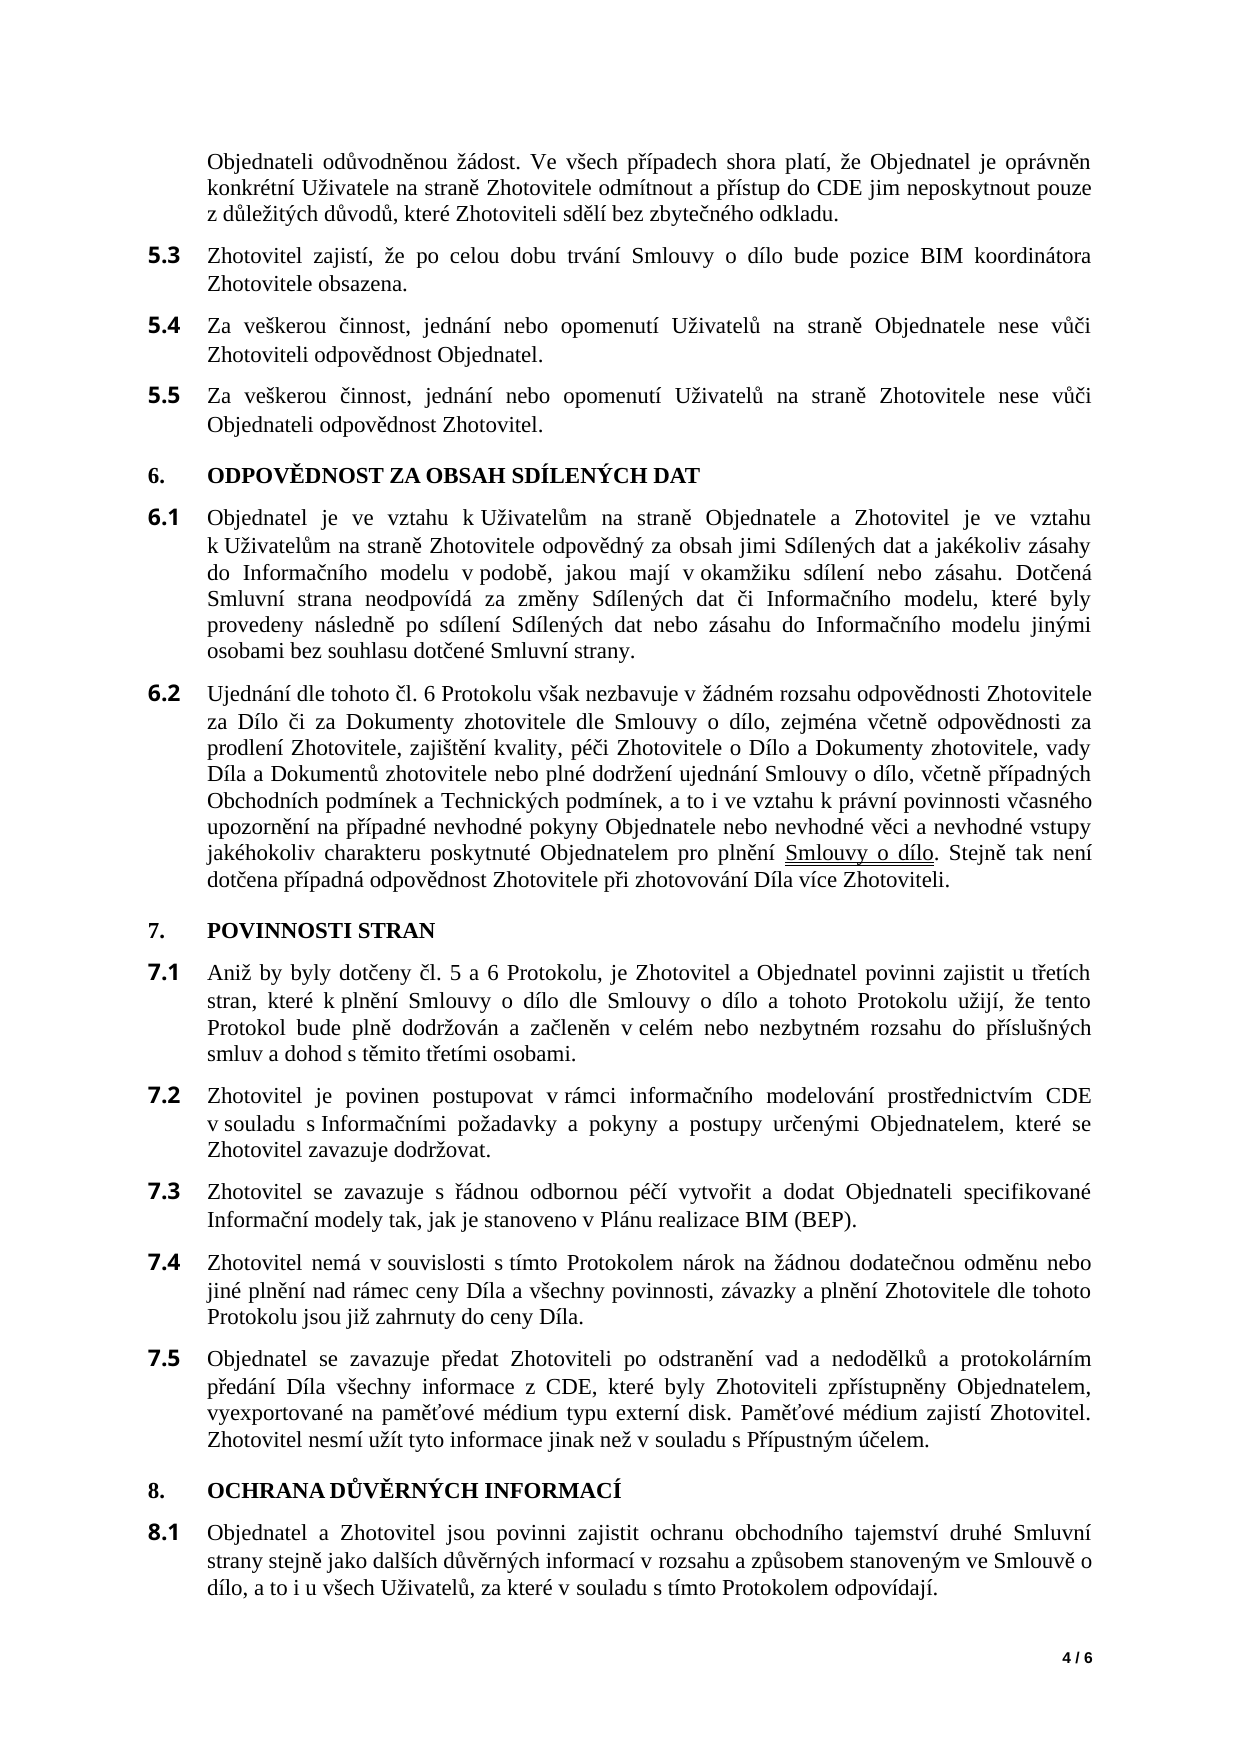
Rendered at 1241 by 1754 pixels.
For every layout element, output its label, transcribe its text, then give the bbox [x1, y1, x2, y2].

text Zhotovitel se zavazuje s řádnou odbornou péčí vytvořit a dodat Objednateli specifikované Informační modely tak, jak je stanoveno v Plánu realizace BIM (BEP). [148, 1175, 1092, 1233]
text Objednatel je ve vztahu k Uživatelům na straně Objednatele a Zhotovitel je ve vztahu k Uživatelům na straně Zhotovitele odpovědný za obsah jimi Sdílených dat a jakékoliv zásahy do Informačního modelu v podobě, jakou mají v okamžiku sdílení nebo zásahu. Dotčená Smluvní strana neodpovídá za změny Sdílených dat či Informačního modelu, které byly provedeny následně po sdílení Sdílených dat nebo zásahu do Informačního modelu jinými osobami bez souhlasu dotčené Smluvní strany. [148, 501, 1092, 664]
text Za veškerou činnost, jednání nebo opomenutí Uživatelů na straně Objednatele nese vůči Zhotoviteli odpovědnost Objednatel. [148, 309, 1092, 367]
text Zhotovitel zajistí, že po celou dobu trvání Smlouvy o dílo bude pozice BIM koordinátora Zhotovitele obsazena. [148, 239, 1092, 297]
text Objednatel se zavazuje předat Zhotoviteli po odstranění vad a nedodělků a protokolárním předání Díla všechny informace z CDE, které byly Zhotoviteli zpřístupněny Objednatelem, vyexportované na paměťové médium typu externí disk. Paměťové médium zajistí Zhotovitel. Zhotovitel nesmí užít tyto informace jinak než v souladu s Přípustným účelem. [148, 1342, 1092, 1452]
text Zhotovitel nemá v souvislosti s tímto Protokolem nárok na žádnou dodatečnou odměnu nebo jiné plnění nad rámec ceny Díla a všechny povinnosti, závazky a plnění Zhotovitele dle tohoto Protokolu jsou již zahrnuty do ceny Díla. [148, 1245, 1092, 1329]
text Za veškerou činnost, jednání nebo opomenutí Uživatelů na straně Zhotovitele nese vůči Objednateli odpovědnost Zhotovitel. [148, 379, 1092, 437]
subtitle ochrana důvěrných informací [148, 1477, 1092, 1503]
text Zhotovitel je povinen postupovat v rámci informačního modelování prostřednictvím CDE v souladu s Informačními požadavky a pokyny a postupy určenými Objednatelem, které se Zhotovitel zavazuje dodržovat. [148, 1079, 1092, 1163]
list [207, 148, 1092, 227]
subtitle povinnosti stran [148, 917, 1092, 943]
text Objednatel a Zhotovitel jsou povinni zajistit ochranu obchodního tajemství druhé Smluvní strany stejně jako dalších důvěrných informací v rozsahu a způsobem stanoveným ve Smlouvě o dílo, a to i u všech Uživatelů, za které v souladu s tímto Protokolem odpovídají. [148, 1516, 1092, 1600]
text Ujednání dle tohoto čl. 6 Protokolu však nezbavuje v žádném rozsahu odpovědnosti Zhotovitele za Dílo či za Dokumenty zhotovitele dle Smlouvy o dílo, zejména včetně odpovědnosti za prodlení Zhotovitele, zajištění kvality, péči Zhotovitele o Dílo a Dokumenty zhotovitele, vady Díla a Dokumentů zhotovitele nebo plné dodržení ujednání Smlouvy o dílo, včetně případných Obchodních podmínek a Technických podmínek, a to i ve vztahu k právní povinnosti včasného upozornění na případné nevhodné pokyny Objednatele nebo nevhodné věci a nevhodné vstupy jakéhokoliv charakteru poskytnuté Objednatelem pro plnění Smlouvy o dílo. Stejně tak není dotčena případná odpovědnost Zhotovitele při zhotovování Díla více Zhotoviteli. [148, 676, 1092, 892]
text Aniž by byly dotčeny čl. 5 a 6 Protokolu, je Zhotovitel a Objednatel povinni zajistit u třetích stran, které k plnění Smlouvy o dílo dle Smlouvy o dílo a tohoto Protokolu užijí, že tento Protokol bude plně dodržován a začleněn v celém nebo nezbytném rozsahu do příslušných smluv a dohod s těmito třetími osobami. [148, 956, 1092, 1066]
subtitle odpovědnost za obsah sdílených dat [148, 462, 1092, 488]
